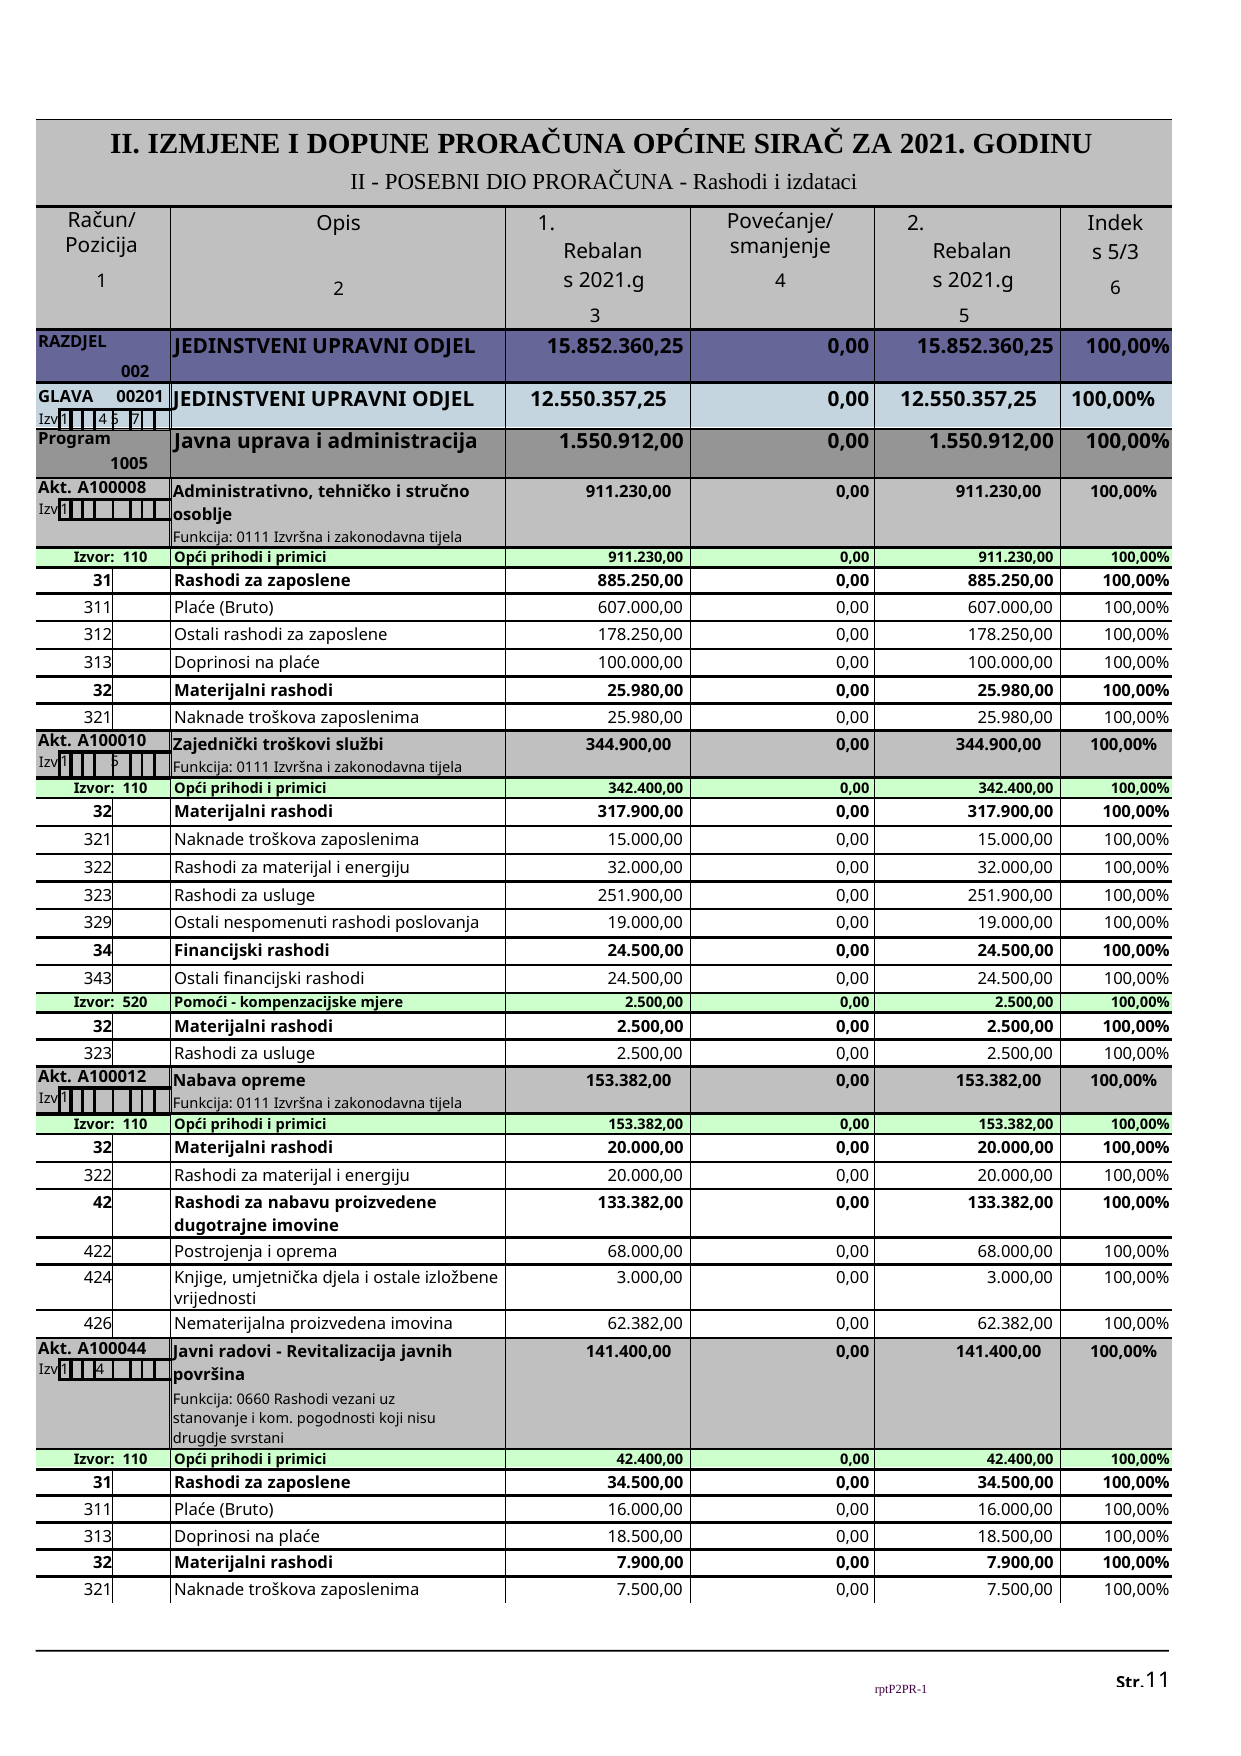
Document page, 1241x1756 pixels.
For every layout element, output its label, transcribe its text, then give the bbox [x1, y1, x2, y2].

table_cell 0,00 [691, 1190, 874, 1236]
table_cell 100,00% [1061, 1471, 1172, 1494]
table_cell 100,00% [1061, 1163, 1172, 1188]
table_cell [114, 411, 129, 427]
table_cell [113, 799, 170, 824]
table_cell 100,00% [1061, 622, 1172, 648]
table_cell 16.000,00 [506, 1497, 690, 1521]
table_cell 42.400,00 [506, 1450, 690, 1467]
table_cell 885.250,00 [506, 569, 690, 592]
table_cell 251.900,00 [506, 883, 690, 908]
table_cell 15.852.360,25 [506, 331, 690, 381]
table_cell Knjige, umjetnička djela i ostale izložbene vrijednosti [171, 1266, 505, 1309]
table_cell Izvor: 110 [36, 549, 170, 566]
table_cell 153.382,00 [506, 1115, 690, 1133]
table_cell 322 [36, 1163, 112, 1188]
table_cell 100,00% [1061, 549, 1172, 566]
table_cell [113, 705, 170, 729]
table_cell 0,00 [691, 479, 874, 546]
table_cell 3.000,00 [875, 1266, 1060, 1309]
table_cell [84, 1361, 93, 1378]
table_cell JEDINSTVENI UPRAVNI ODJEL [171, 331, 505, 381]
table_cell Zajednički troškovi službi Funkcija: 0111 Izvršna i zakonodavna tijela [172, 732, 505, 776]
table_cell 24.500,00 [875, 939, 1060, 964]
table_cell Opći prihodi i primici [171, 549, 505, 566]
table_cell 426 [36, 1311, 112, 1337]
table_cell [132, 1090, 141, 1112]
table_cell [84, 1090, 93, 1112]
table_cell Ostali financijski rashodi [171, 966, 505, 992]
table_cell 0,00 [691, 1551, 874, 1574]
table_cell 133.382,00 [506, 1190, 690, 1236]
table_cell 2.500,00 [875, 994, 1060, 1011]
table_cell 100,00% [1061, 779, 1172, 797]
table_cell 4 [96, 1361, 112, 1378]
table_cell 0,00 [691, 966, 874, 992]
table_cell 100,00% [1061, 569, 1172, 592]
table_cell 68.000,00 [506, 1239, 690, 1263]
table_cell Opći prihodi i primici [171, 779, 505, 797]
table_cell Javna uprava i administracija [171, 430, 505, 477]
table_cell 607.000,00 [875, 595, 1060, 620]
table_cell [113, 1311, 170, 1337]
table_cell [132, 501, 141, 518]
table_cell 32 [36, 1014, 112, 1038]
table_cell 32.000,00 [506, 855, 690, 880]
table_cell Indeks 5/3 6 [1061, 208, 1172, 328]
table_cell 25.980,00 [875, 678, 1060, 702]
table_cell 100,00% [1061, 430, 1172, 477]
table_cell 133.382,00 [875, 1190, 1060, 1236]
table_cell 0,00 [691, 1135, 874, 1161]
table_cell [113, 1266, 170, 1309]
table_cell 7.900,00 [875, 1551, 1060, 1574]
table_cell 153.382,00 [875, 1068, 1060, 1112]
table_cell 62.382,00 [875, 1311, 1060, 1337]
table_cell 0,00 [691, 622, 874, 648]
table_cell Opći prihodi i primici [171, 1115, 505, 1133]
table_cell Ostali rashodi za zaposlene [171, 622, 505, 648]
table_cell 31 [36, 1471, 112, 1494]
table_cell 25.980,00 [506, 705, 690, 729]
table_cell 0,00 [691, 549, 874, 566]
table_cell 0,00 [691, 1115, 874, 1133]
table_cell 313 [36, 650, 112, 675]
table_cell 100,00% [1061, 479, 1172, 546]
table_cell [113, 1014, 170, 1038]
table_cell 4 5 [96, 411, 112, 427]
table_cell [73, 1361, 81, 1378]
table_cell 100,00% [1061, 732, 1172, 776]
table_cell [113, 827, 170, 852]
table_cell 1.550.912,00 [875, 430, 1060, 477]
table_cell 0,00 [691, 1578, 874, 1603]
table_cell Izvor: 110 [36, 780, 170, 797]
table_cell 34 [36, 939, 112, 964]
table_cell [114, 754, 129, 776]
table_cell Rashodi za usluge [171, 1041, 505, 1065]
table_cell 12.550.357,25 [506, 384, 690, 427]
table_cell 0,00 [691, 732, 874, 776]
table_cell 911.230,00 [875, 479, 1060, 546]
table_cell Akt. A100044 [36, 1339, 169, 1358]
table_cell 100,00% [1061, 883, 1172, 908]
table_cell Akt. A100008 [36, 479, 169, 498]
table_cell 2.500,00 [875, 1041, 1060, 1065]
table_cell [156, 501, 169, 518]
table_cell 100,00% [1061, 1551, 1172, 1574]
table_cell 422 [36, 1239, 112, 1263]
table_cell 100,00% [1061, 1311, 1172, 1337]
table_cell 100,00% [1061, 678, 1172, 702]
table_cell 0,00 [691, 1041, 874, 1065]
table_cell 153.382,00 [506, 1068, 690, 1112]
table_cell [114, 1090, 129, 1112]
table_cell Povećanje/ smanjenje 4 [691, 208, 874, 328]
table_cell 7.900,00 [506, 1551, 690, 1574]
table_cell 20.000,00 [506, 1163, 690, 1188]
table_cell 2.500,00 [875, 1014, 1060, 1038]
table_cell Nematerijalna proizvedena imovina [171, 1311, 505, 1337]
table_cell Izv [36, 1086, 58, 1112]
table_cell Opis 2 [171, 208, 505, 328]
table_cell 0,00 [691, 1339, 874, 1448]
table_cell [113, 569, 170, 592]
table_cell 32 [36, 799, 112, 824]
table_cell 42.400,00 [875, 1450, 1060, 1467]
table_cell 100,00% [1061, 331, 1172, 381]
table_cell 25.980,00 [875, 705, 1060, 729]
table_cell Administrativno, tehničko i stručno osoblje Funkcija: 0111 Izvršna i zakonodavna tijela [172, 479, 505, 546]
table_cell 317.900,00 [875, 799, 1060, 824]
table_cell [73, 411, 81, 427]
table_cell 0,00 [691, 1497, 874, 1521]
table_cell 7.500,00 [875, 1578, 1060, 1603]
table_cell Materijalni rashodi [171, 678, 505, 702]
table_cell 62.382,00 [506, 1311, 690, 1337]
table_cell [113, 1524, 170, 1548]
table_cell 15.000,00 [875, 827, 1060, 852]
table_cell 2.500,00 [506, 994, 690, 1011]
table_cell 100,00% [1061, 1266, 1172, 1309]
table_cell 0,00 [691, 331, 874, 381]
table_cell 344.900,00 [875, 732, 1060, 776]
table_cell Izv [36, 408, 58, 427]
table_cell [113, 855, 170, 880]
table_cell [113, 1551, 170, 1574]
table_cell 31 [36, 569, 112, 592]
table_cell [156, 1090, 169, 1112]
table_cell 911.230,00 [875, 549, 1060, 566]
table_cell 251.900,00 [875, 883, 1060, 908]
table_cell [113, 1239, 170, 1263]
table_cell Plaće (Bruto) [171, 595, 505, 620]
table_cell 25.980,00 [506, 678, 690, 702]
table_cell 24.500,00 [875, 966, 1060, 992]
table_cell [113, 595, 170, 620]
table_cell 141.400,00 [506, 1339, 690, 1448]
table_cell Financijski rashodi [171, 939, 505, 964]
table_cell 100,00% [1061, 595, 1172, 620]
table_cell [143, 1090, 153, 1112]
table_cell 0,00 [691, 1068, 874, 1112]
table_cell 15.000,00 [506, 827, 690, 852]
table_cell 0,00 [691, 855, 874, 880]
table_cell 141.400,00 [875, 1339, 1060, 1448]
table_cell Račun/ Pozicija 1 [36, 208, 170, 328]
table_cell [156, 411, 169, 427]
table_cell 24.500,00 [506, 966, 690, 992]
table_cell 0,00 [691, 705, 874, 729]
table_cell Rashodi za zaposlene [171, 1471, 505, 1494]
table_cell 0,00 [691, 678, 874, 702]
table_cell 323 [36, 1041, 112, 1065]
table_cell Doprinosi na plaće [171, 650, 505, 675]
table_cell Izvor: 110 [36, 1450, 170, 1467]
table_cell 321 [36, 705, 112, 729]
table_cell 100,00% [1061, 799, 1172, 824]
table_cell 100,00% [1061, 1524, 1172, 1548]
table_cell Rashodi za usluge [171, 883, 505, 908]
table_cell 20.000,00 [875, 1135, 1060, 1161]
table_cell [113, 1041, 170, 1065]
table_cell [156, 1361, 169, 1378]
table_cell 100,00% [1061, 1068, 1172, 1112]
table_cell 178.250,00 [875, 622, 1060, 648]
table_cell [113, 1497, 170, 1521]
table_cell 100.000,00 [506, 650, 690, 675]
table_cell 100,00% [1061, 1190, 1172, 1236]
table_cell 100,00% [1061, 1497, 1172, 1521]
table_cell [84, 411, 93, 427]
table_cell 100,00% [1061, 650, 1172, 675]
table_cell [156, 754, 169, 776]
table_cell Rashodi za materijal i energiju [171, 1163, 505, 1188]
table_cell 19.000,00 [875, 910, 1060, 936]
table_cell 20.000,00 [506, 1135, 690, 1161]
table_cell 911.230,00 [506, 549, 690, 566]
table_cell Doprinosi na plaće [171, 1524, 505, 1548]
table_cell Izv [36, 750, 58, 776]
table_cell 0,00 [691, 827, 874, 852]
table_cell 313 [36, 1524, 112, 1548]
table_cell 32 [36, 678, 112, 702]
table_cell [113, 1471, 170, 1494]
table_cell 100,00% [1061, 1339, 1172, 1448]
table_cell 607.000,00 [506, 595, 690, 620]
table_cell 0,00 [691, 883, 874, 908]
table_cell [36, 518, 169, 546]
table_cell 5 [96, 754, 112, 776]
table_cell 342.400,00 [875, 779, 1060, 797]
table_cell 34.500,00 [875, 1471, 1060, 1494]
table_cell [113, 650, 170, 675]
table_cell 100,00% [1061, 939, 1172, 964]
table_cell 0,00 [691, 779, 874, 797]
table_cell 0,00 [691, 569, 874, 592]
table_cell [113, 966, 170, 992]
table_cell 0,00 [691, 1239, 874, 1263]
table_cell 0,00 [691, 1163, 874, 1188]
table_cell 0,00 [691, 595, 874, 620]
table_cell 0,00 [691, 384, 874, 427]
table_cell Rashodi za materijal i energiju [171, 855, 505, 880]
table_cell 311 [36, 595, 112, 620]
table_cell [113, 1190, 170, 1236]
table_cell [143, 754, 153, 776]
table_cell 424 [36, 1266, 112, 1309]
table_cell 0,00 [691, 1524, 874, 1548]
table_cell 15.852.360,25 [875, 331, 1060, 381]
table_cell 18.500,00 [506, 1524, 690, 1548]
table_cell [84, 501, 93, 518]
table_cell [114, 1361, 129, 1378]
table_cell 342.400,00 [506, 779, 690, 797]
table_cell 0,00 [691, 939, 874, 964]
table_cell Naknade troškova zaposlenima [171, 705, 505, 729]
table_cell 178.250,00 [506, 622, 690, 648]
table_cell Izvor: 110 [36, 1116, 170, 1133]
table_cell [73, 754, 81, 776]
table_cell [113, 883, 170, 908]
table_cell 885.250,00 [875, 569, 1060, 592]
table_cell 0,00 [691, 1266, 874, 1309]
table_header II. IZMJENE I DOPUNE PRORAČUNA OPĆINE SIRAČ ZA 2021. GODINU II - POSEBNI DIO PRORAČUNA - Rashodi i izdataci [36, 120, 1172, 205]
table_cell Akt. A100010 [36, 732, 169, 750]
table_cell 1.550.912,00 [506, 430, 690, 477]
table_cell [113, 1163, 170, 1188]
table_cell [132, 754, 141, 776]
table_cell 100,00% [1061, 1014, 1172, 1038]
table_cell 100,00% [1061, 966, 1172, 992]
table_cell 0,00 [691, 1014, 874, 1038]
table_cell Pomoći - kompenzacijske mjere [171, 994, 505, 1011]
table_cell Materijalni rashodi [171, 1014, 505, 1038]
table_cell 344.900,00 [506, 732, 690, 776]
table_cell 153.382,00 [875, 1115, 1060, 1133]
table_cell 32 [36, 1551, 112, 1574]
table_cell Plaće (Bruto) [171, 1497, 505, 1521]
table_cell Izv [36, 498, 58, 518]
table_cell 911.230,00 [506, 479, 690, 546]
table_cell 100,00% [1061, 910, 1172, 936]
table_cell [96, 501, 112, 518]
table_cell Javni radovi - Revitalizacija javnih površina Funkcija: 0660 Rashodi vezani uz stanovanje i kom. pogodnosti koji nisu drugdje svrstani [172, 1339, 505, 1448]
table_cell 20.000,00 [875, 1163, 1060, 1188]
table_cell 329 [36, 910, 112, 936]
table_cell [132, 1361, 141, 1378]
table_cell [143, 501, 153, 518]
table_cell [113, 678, 170, 702]
table_cell 24.500,00 [506, 939, 690, 964]
table_cell 100.000,00 [875, 650, 1060, 675]
table_cell 100,00% [1061, 855, 1172, 880]
table_cell Izvor: 520 [36, 994, 170, 1011]
table_cell [96, 1090, 112, 1112]
table_cell 19.000,00 [506, 910, 690, 936]
table_cell 0,00 [691, 799, 874, 824]
table_cell [113, 910, 170, 936]
table_cell 42 [36, 1190, 112, 1236]
table_cell GLAVA 00201 [36, 384, 169, 408]
table_cell 317.900,00 [506, 799, 690, 824]
table_cell 68.000,00 [875, 1239, 1060, 1263]
table_cell [73, 501, 81, 518]
table_cell 343 [36, 966, 112, 992]
table_cell 0,00 [691, 910, 874, 936]
table_cell 311 [36, 1497, 112, 1521]
table_cell 0,00 [691, 994, 874, 1011]
table_cell 2.500,00 [506, 1041, 690, 1065]
table_cell Materijalni rashodi [171, 799, 505, 824]
table_cell [113, 1135, 170, 1161]
table_cell 1. Rebalans 2021.g 3 [506, 208, 690, 328]
table_cell 7.500,00 [506, 1578, 690, 1603]
table_cell 2. Rebalans 2021.g 5 [875, 208, 1060, 328]
table_cell [113, 939, 170, 964]
table_cell 32 [36, 1135, 112, 1161]
table_cell 321 [36, 827, 112, 852]
table_cell [114, 501, 129, 518]
table_cell 321 [36, 1578, 112, 1603]
table_cell 0,00 [691, 1471, 874, 1494]
table_cell Postrojenja i oprema [171, 1239, 505, 1263]
table_cell 100,00% [1061, 827, 1172, 852]
table_cell [84, 754, 93, 776]
table_cell [143, 1361, 153, 1378]
table_cell [36, 1378, 169, 1448]
table_cell 12.550.357,25 [875, 384, 1060, 427]
table_cell 100,00% [1061, 1041, 1172, 1065]
table_cell 100,00% [1061, 1450, 1172, 1467]
table_cell Naknade troškova zaposlenima [171, 827, 505, 852]
table_cell 100,00% [1061, 1135, 1172, 1161]
table_cell Izv [36, 1358, 58, 1378]
table_cell 32.000,00 [875, 855, 1060, 880]
table_cell 0,00 [691, 430, 874, 477]
table_cell 312 [36, 622, 112, 648]
table_cell Naknade troškova zaposlenima [171, 1578, 505, 1603]
table_cell [113, 1578, 170, 1603]
table_cell 3.000,00 [506, 1266, 690, 1309]
table_cell Program 1005 [36, 430, 170, 477]
table_cell Rashodi za zaposlene [171, 569, 505, 592]
table_cell JEDINSTVENI UPRAVNI ODJEL [172, 384, 505, 427]
table_cell Rashodi za nabavu proizvedene dugotrajne imovine [171, 1190, 505, 1236]
table_cell 322 [36, 855, 112, 880]
table_cell 2.500,00 [506, 1014, 690, 1038]
table_cell 100,00% [1061, 1115, 1172, 1133]
table_cell [73, 1090, 81, 1112]
table_cell 0,00 [691, 1450, 874, 1467]
table_cell [113, 622, 170, 648]
table_cell Akt. A100012 [36, 1068, 169, 1086]
table_cell 323 [36, 883, 112, 908]
table_cell Opći prihodi i primici [171, 1450, 505, 1467]
table_cell Nabava opreme Funkcija: 0111 Izvršna i zakonodavna tijela [172, 1068, 505, 1112]
table_cell 100,00% [1061, 705, 1172, 729]
table_cell 100,00% [1061, 384, 1172, 427]
table_cell Materijalni rashodi [171, 1135, 505, 1161]
table_cell 16.000,00 [875, 1497, 1060, 1521]
table_cell 100,00% [1061, 1578, 1172, 1603]
table_cell Ostali nespomenuti rashodi poslovanja [171, 910, 505, 936]
table_cell 34.500,00 [506, 1471, 690, 1494]
table_cell RAZDJEL 002 [36, 331, 170, 381]
table_cell Materijalni rashodi [171, 1551, 505, 1574]
table_cell [143, 411, 153, 427]
table_cell 100,00% [1061, 994, 1172, 1011]
table_cell 0,00 [691, 1311, 874, 1337]
table_cell 0,00 [691, 650, 874, 675]
table_cell 100,00% [1061, 1239, 1172, 1263]
table_cell 18.500,00 [875, 1524, 1060, 1548]
